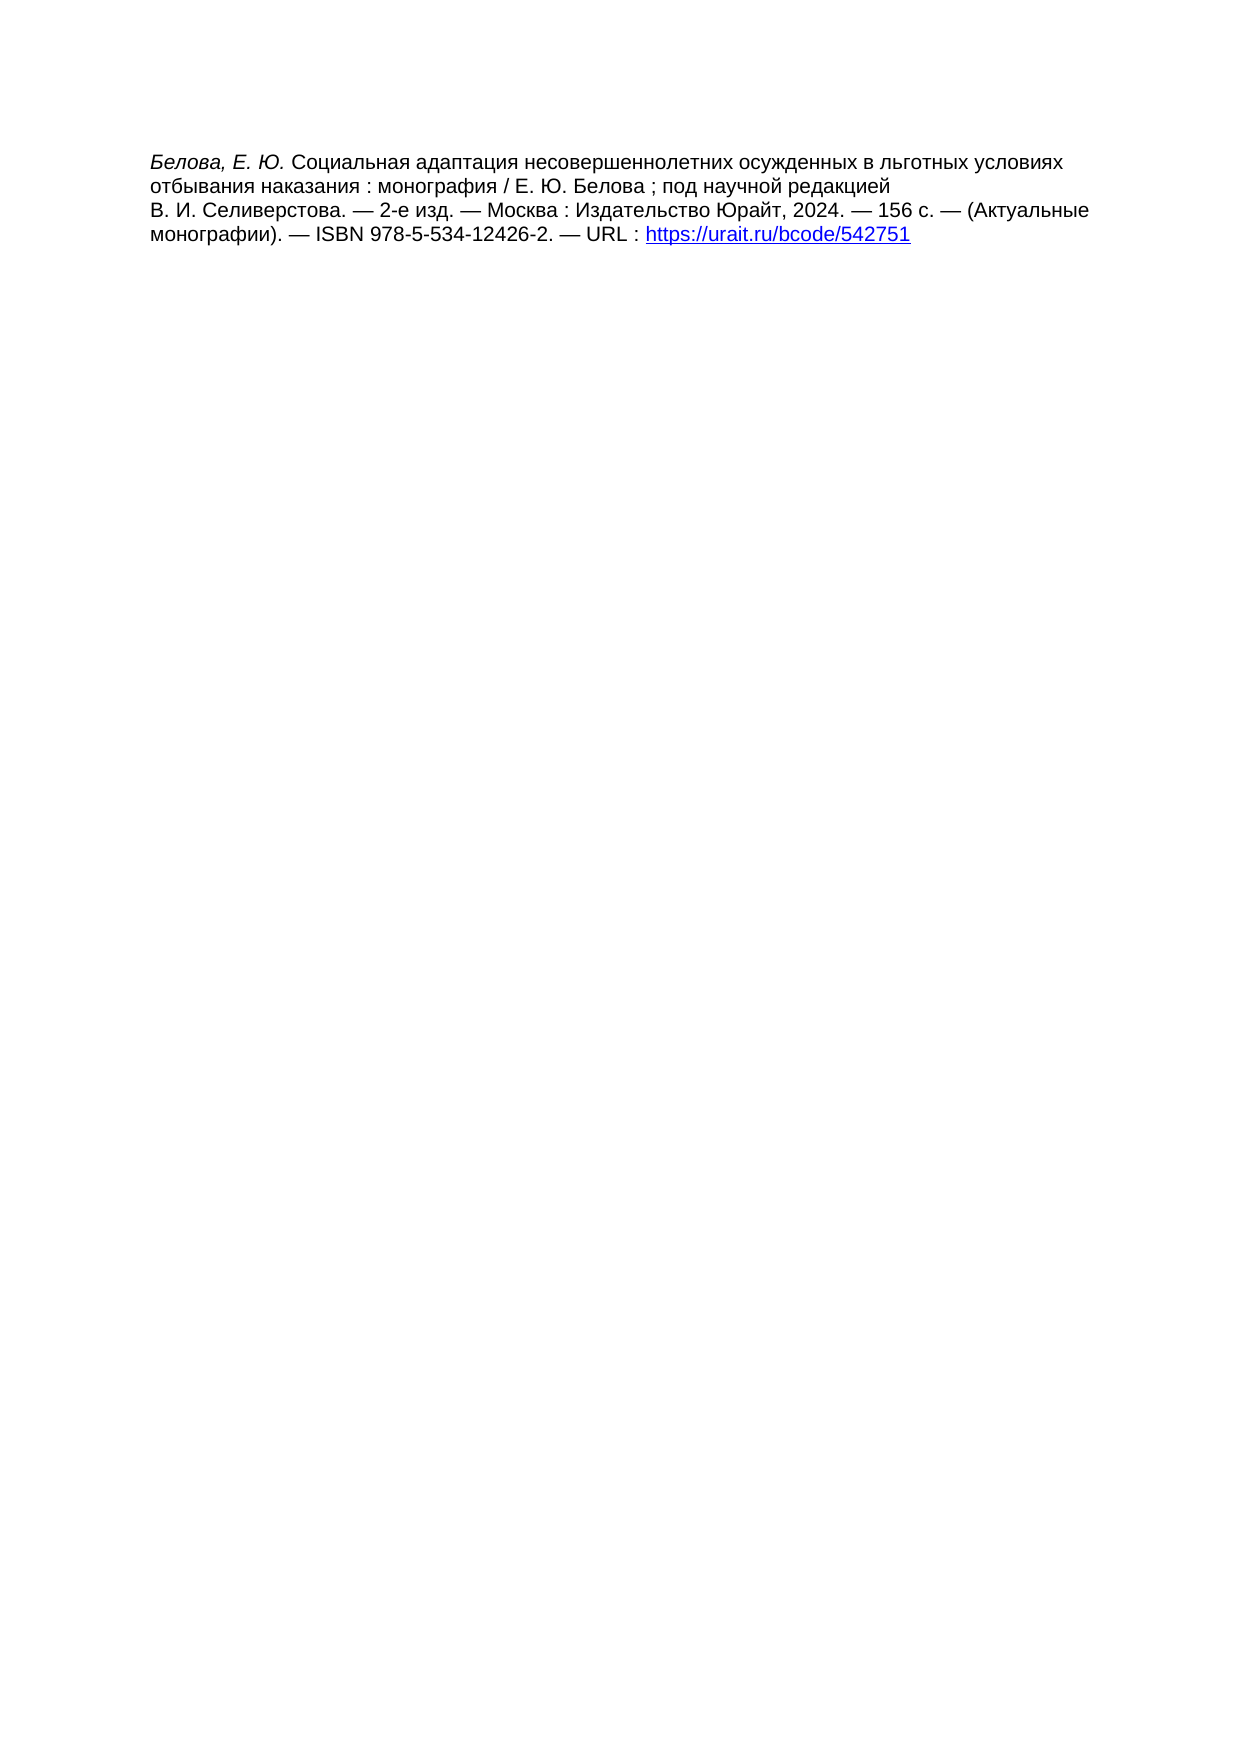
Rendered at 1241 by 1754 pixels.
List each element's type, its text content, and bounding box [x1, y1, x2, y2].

text Белова, Е. Ю. Социальная адаптация несовершеннолетних осужденных в льготных условиях отбывания наказания : монография / Е. Ю. Белова ; под научной редакцией В. И. Селиверстова. — 2-е изд. — Москва : Издательство Юрайт, 2024. — 156 с. — (Актуальные монографии). — ISBN 978-5-534-12426-2. — URL : https://urait.ru/bcode/542751 [150, 150, 1090, 246]
